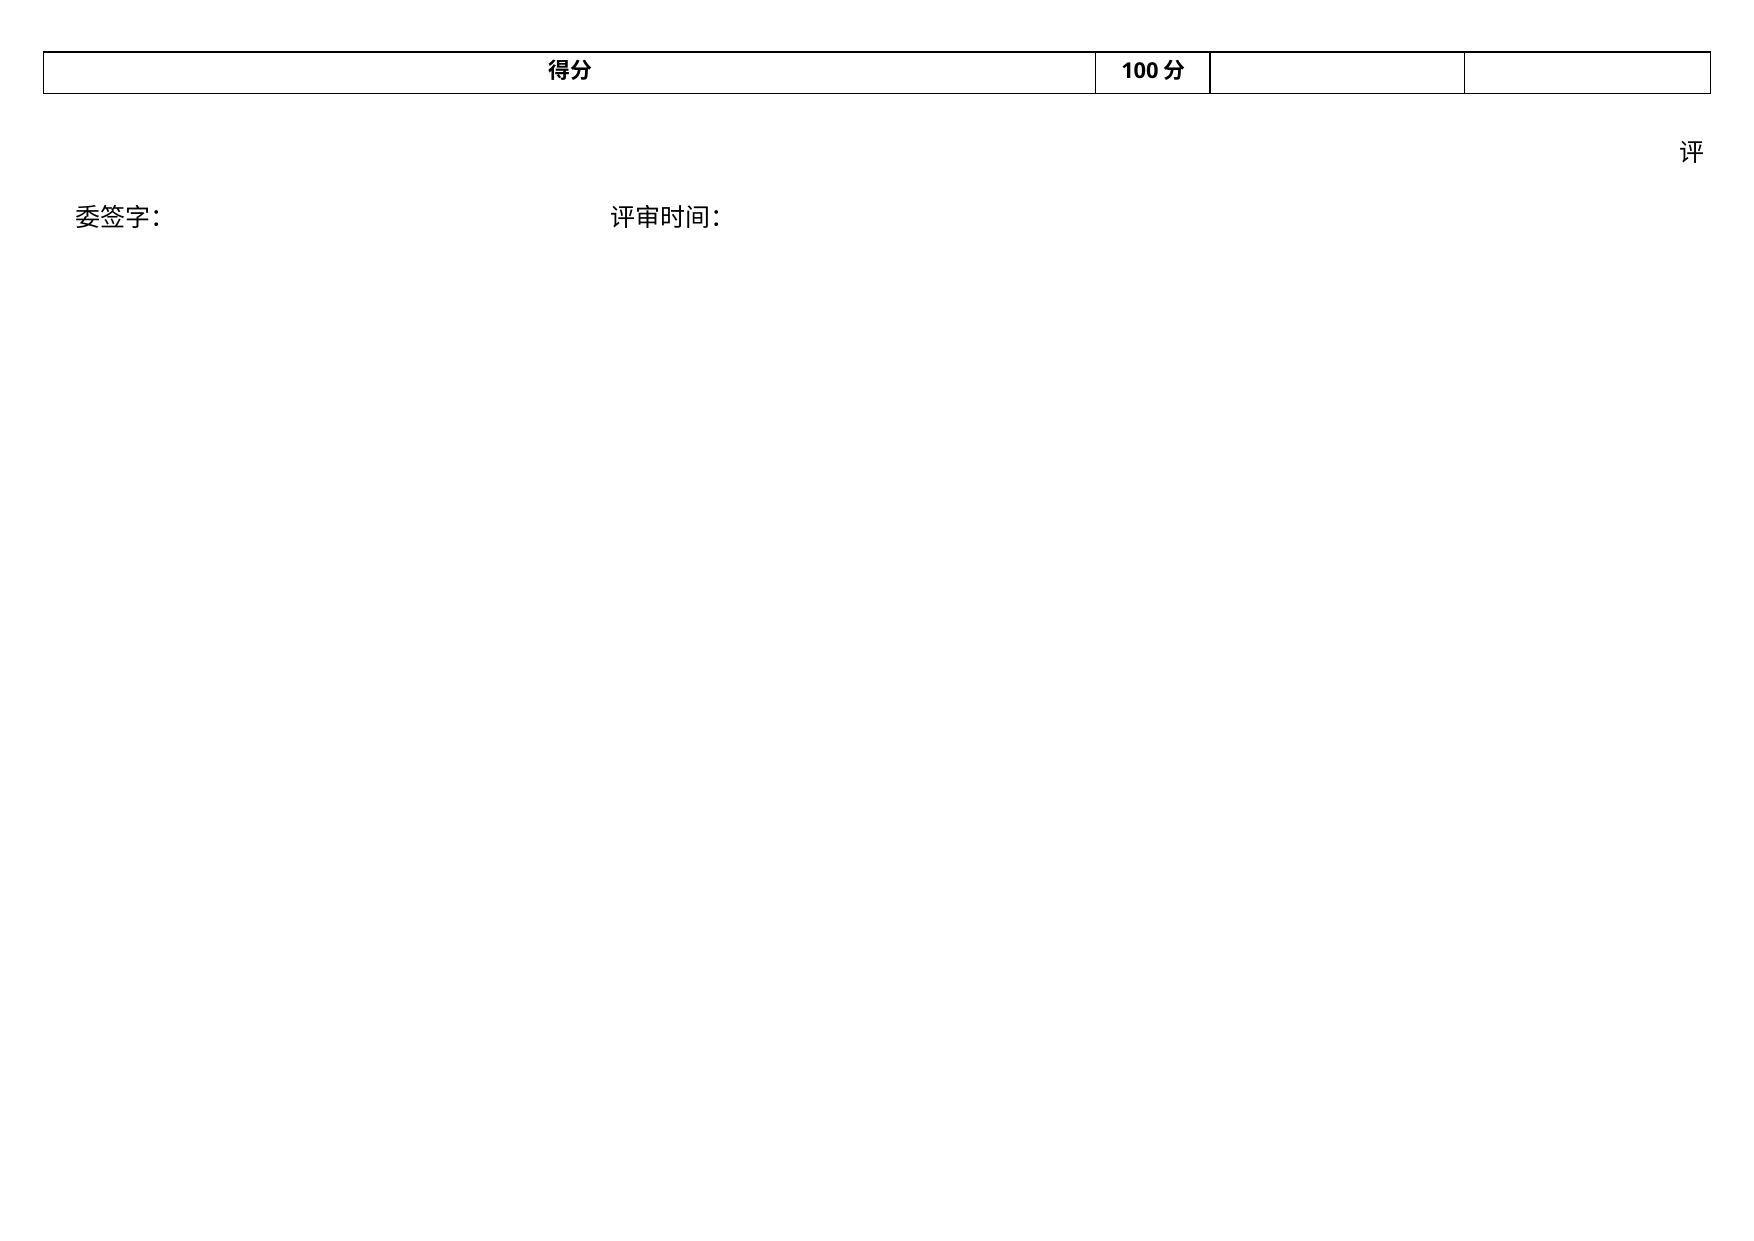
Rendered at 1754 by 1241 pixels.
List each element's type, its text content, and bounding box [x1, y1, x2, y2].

text 评委签字： 评审时间： [75, 118, 1679, 248]
table_cell [1465, 53, 1710, 92]
table_cell [1211, 53, 1464, 92]
table_cell 得分 [44, 53, 1095, 92]
table_cell 100分 [1096, 53, 1209, 92]
